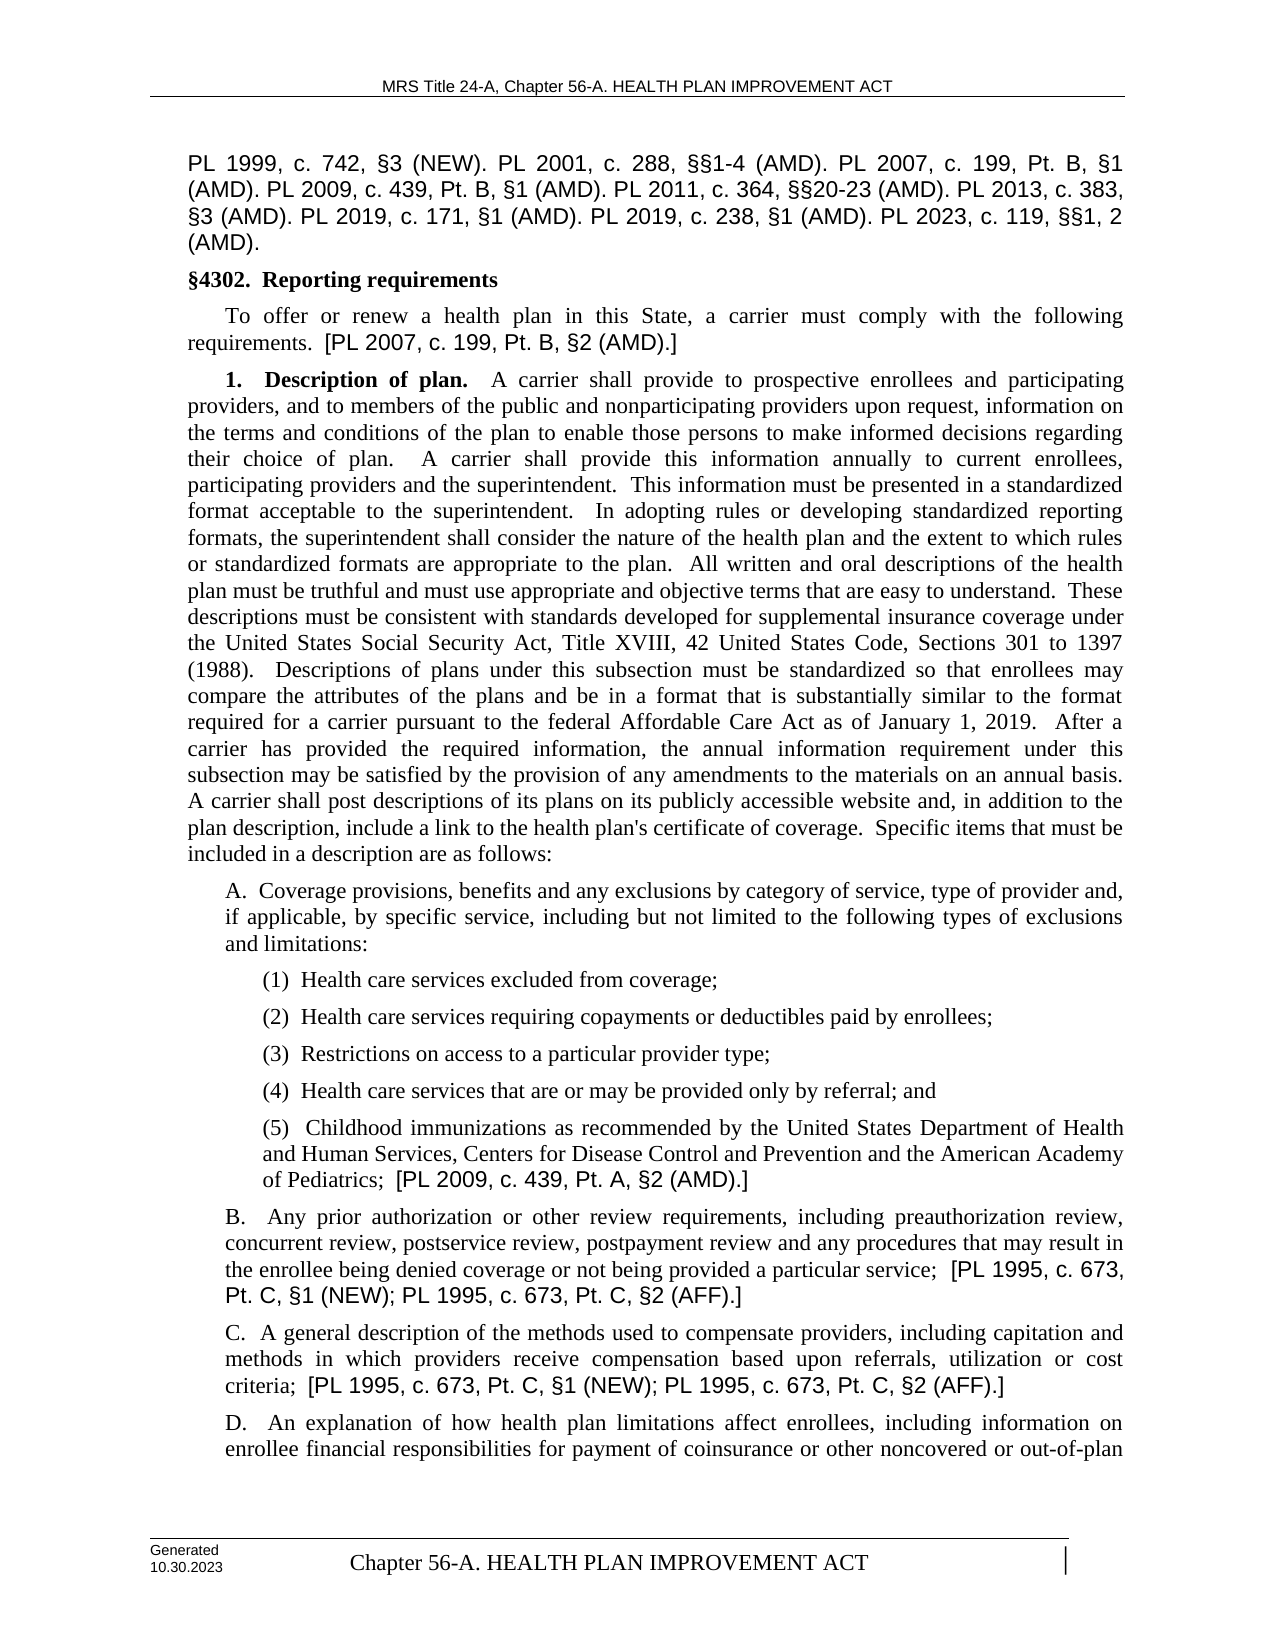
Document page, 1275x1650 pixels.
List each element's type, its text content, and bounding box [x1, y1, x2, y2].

text (4) Health care services that are or may be provided only by referral; and [262, 1077, 1125, 1103]
text C. A general description of the methods used to compensate providers, including capitation and methods in which providers receive compensation based upon referrals, utilization or cost criteria; [PL 1995, c. 673, Pt. C, §1 (NEW); PL 1995, c. 673, Pt. C, §2 (AFF).] [225, 1319, 1125, 1398]
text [225, 1409, 1125, 1461]
text (2) Health care services requiring copayments or deductibles paid by enrollees; [262, 1003, 1125, 1029]
text To offer or renew a health plan in this State, a carrier must comply with the following requirements. [PL 2007, c. 199, Pt. B, §2 (AMD).] [187, 303, 1125, 355]
text A. Coverage provisions, benefits and any exclusions by category of service, type of provider and, if applicable, by specific service, including but not limited to the following types of exclusions and limitations: [225, 877, 1125, 956]
text PL 1999, c. 742, §3 (NEW). PL 2001, c. 288, §§1-4 (AMD). PL 2007, c. 199, Pt. B, §1 (AMD). PL 2009, c. 439, Pt. B, §1 (AMD). PL 2011, c. 364, §§20-23 (AMD). PL 2013, c. 383, §3 (AMD). PL 2019, c. 171, §1 (AMD). PL 2019, c. 238, §1 (AMD). PL 2023, c. 119, §§1, 2 (AMD). [187, 150, 1125, 255]
text (5) Childhood immunizations as recommended by the United States Department of Health and Human Services, Centers for Disease Control and Prevention and the American Academy of Pediatrics; [PL 2009, c. 439, Pt. A, §2 (AMD).] [262, 1113, 1125, 1193]
text §4302. Reporting requirements [187, 266, 1125, 292]
text (1) Health care services excluded from coverage; [262, 966, 1125, 993]
text 1. Description of plan. A carrier shall provide to prospective enrollees and participating providers, and to members of the public and nonparticipating providers upon request, information on the terms and conditions of the plan to enable those persons to make informed decisions regarding their choice of plan. A carrier shall provide this information annually to current enrollees, participating providers and the superintendent. This information must be presented in a standardized format acceptable to the superintendent. In adopting rules or developing standardized reporting formats, the superintendent shall consider the nature of the health plan and the extent to which rules or standardized formats are appropriate to the plan. All written and oral descriptions of the health plan must be truthful and must use appropriate and objective terms that are easy to understand. These descriptions must be consistent with standards developed for supplemental insurance coverage under the United States Social Security Act, Title XVIII, 42 United States Code, Sections 301 to 1397 (1988). Descriptions of plans under this subsection must be standardized so that enrollees may compare the attributes of the plans and be in a format that is substantially similar to the format required for a carrier pursuant to the federal Affordable Care Act as of January 1, 2019. After a carrier has provided the required information, the annual information requirement under this subsection may be satisfied by the provision of any amendments to the materials on an annual basis. A carrier shall post descriptions of its plans on its publicly accessible website and, in addition to the plan description, include a link to the health plan's certificate of coverage. Specific items that must be included in a description are as follows: [187, 366, 1125, 867]
text B. Any prior authorization or other review requirements, including preauthorization review, concurrent review, postservice review, postpayment review and any procedures that may result in the enrollee being denied coverage or not being provided a particular service; [PL 1995, c. 673, Pt. C, §1 (NEW); PL 1995, c. 673, Pt. C, §2 (AFF).] [225, 1203, 1125, 1309]
text (3) Restrictions on access to a particular provider type; [262, 1040, 1125, 1066]
